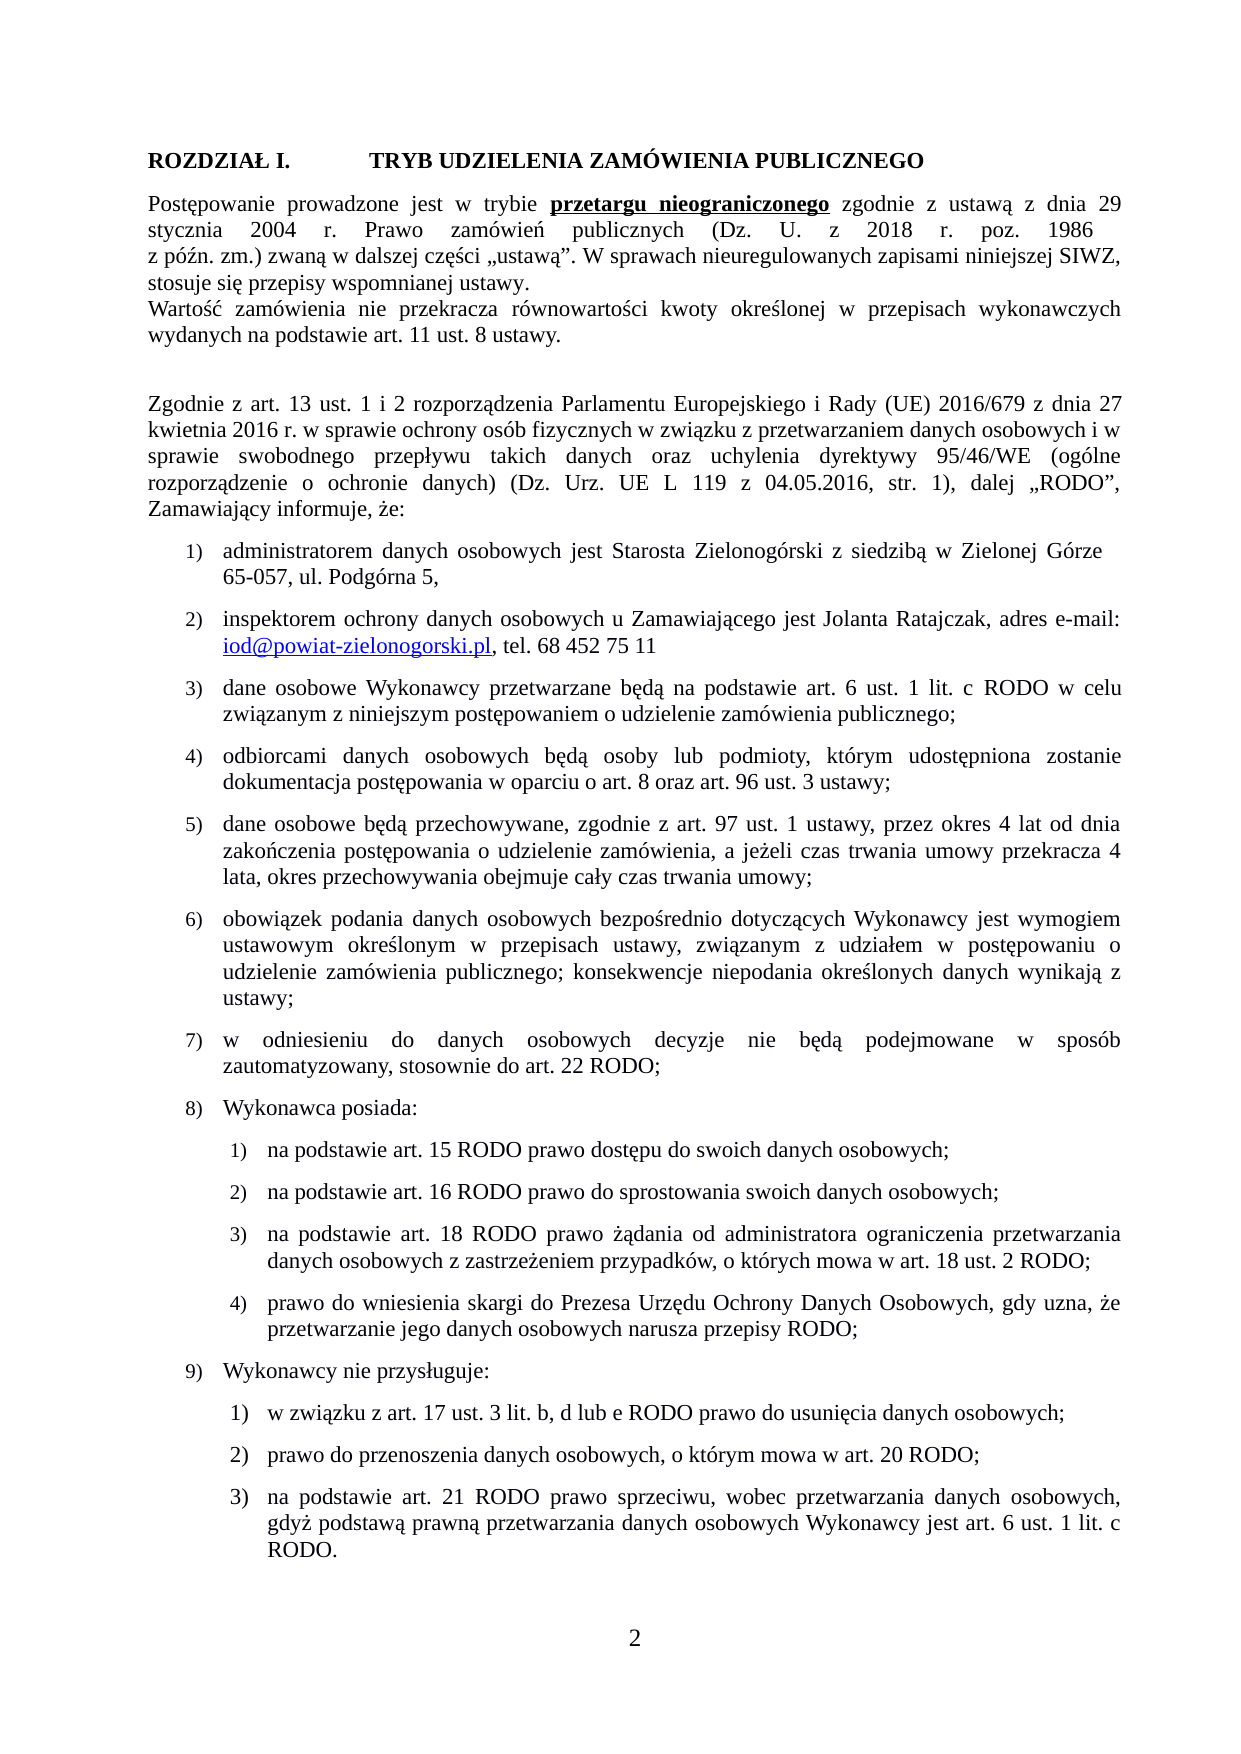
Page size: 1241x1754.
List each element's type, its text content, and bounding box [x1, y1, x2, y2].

list prawo do wniesienia skargi do Prezesa Urzędu Ochrony Danych Osobowych, gdy uzna, że przetwarzanie jego danych osobowych narusza przepisy RODO; [229, 1289, 1122, 1341]
list prawo do przenoszenia danych osobowych, o którym mowa w art. 20 RODO; [229, 1441, 1122, 1467]
list inspektorem ochrony danych osobowych u Zamawiającego jest Jolanta Ratajczak, adres e-mail: iod@powiat-zielonogorski.pl, tel. 68 452 75 11 [185, 605, 1122, 658]
list obowiązek podania danych osobowych bezpośrednio dotyczących Wykonawcy jest wymogiem ustawowym określonym w przepisach ustawy, związanym z udziałem w postępowaniu o udzielenie zamówienia publicznego; konsekwencje niepodania określonych danych wynikają z ustawy; [185, 905, 1122, 1011]
list administratorem danych osobowych jest Starosta Zielonogórski z siedzibą w Zielonej Górze 65-057, ul. Podgórna 5, [185, 537, 1122, 590]
list na podstawie art. 21 RODO prawo sprzeciwu, wobec przetwarzania danych osobowych, gdyż podstawą prawną przetwarzania danych osobowych Wykonawcy jest art. 6 ust. 1 lit. c RODO. [229, 1483, 1122, 1562]
list na podstawie art. 15 RODO prawo dostępu do swoich danych osobowych; [229, 1136, 1122, 1163]
text ROZDZIAŁ I. TRYB UDZIELENIA ZAMÓWIENIA PUBLICZNEGO [148, 148, 1122, 174]
list w związku z art. 17 ust. 3 lit. b, d lub e RODO prawo do usunięcia danych osobowych; [229, 1399, 1122, 1425]
list dane osobowe Wykonawcy przetwarzane będą na podstawie art. 6 ust. 1 lit. c RODO w celu związanym z niniejszym postępowaniem o udzielenie zamówienia publicznego; [185, 674, 1122, 726]
list dane osobowe będą przechowywane, zgodnie z art. 97 ust. 1 ustawy, przez okres 4 lat od dnia zakończenia postępowania o udzielenie zamówienia, a jeżeli czas trwania umowy przekracza 4 lata, okres przechowywania obejmuje cały czas trwania umowy; [185, 810, 1122, 889]
list odbiorcami danych osobowych będą osoby lub podmioty, którym udostępniona zostanie dokumentacja postępowania w oparciu o art. 8 oraz art. 96 ust. 3 ustawy; [185, 742, 1122, 795]
text Postępowanie prowadzone jest w trybie przetargu nieograniczonego zgodnie z ustawą z dnia 29 stycznia 2004 r. Prawo zamówień publicznych (Dz. U. z 2018 r. poz. 1986 z późn. zm.) zwaną w dalszej części „ustawą”. W sprawach nieuregulowanych zapisami niniejszej SIWZ, stosuje się przepisy wspomnianej ustawy. [148, 189, 1122, 295]
list na podstawie art. 16 RODO prawo do sprostowania swoich danych osobowych; [229, 1178, 1122, 1205]
list Wykonawca posiada: [185, 1094, 1122, 1121]
text Wartość zamówienia nie przekracza równowartości kwoty określonej w przepisach wykonawczych wydanych na podstawie art. 11 ust. 8 ustawy. [148, 295, 1122, 348]
list Wykonawcy nie przysługuje: [185, 1357, 1122, 1383]
list na podstawie art. 18 RODO prawo żądania od administratora ograniczenia przetwarzania danych osobowych z zastrzeżeniem przypadków, o których mowa w art. 18 ust. 2 RODO; [229, 1220, 1122, 1273]
list w odniesieniu do danych osobowych decyzje nie będą podejmowane w sposób zautomatyzowany, stosownie do art. 22 RODO; [185, 1026, 1122, 1079]
text Zgodnie z art. 13 ust. 1 i 2 rozporządzenia Parlamentu Europejskiego i Rady (UE) 2016/679 z dnia 27 kwietnia 2016 r. w sprawie ochrony osób fizycznych w związku z przetwarzaniem danych osobowych i w sprawie swobodnego przepływu takich danych oraz uchylenia dyrektywy 95/46/WE (ogólne rozporządzenie o ochronie danych) (Dz. Urz. UE L 119 z 04.05.2016, str. 1), dalej „RODO”, Zamawiający informuje, że: [148, 390, 1122, 521]
